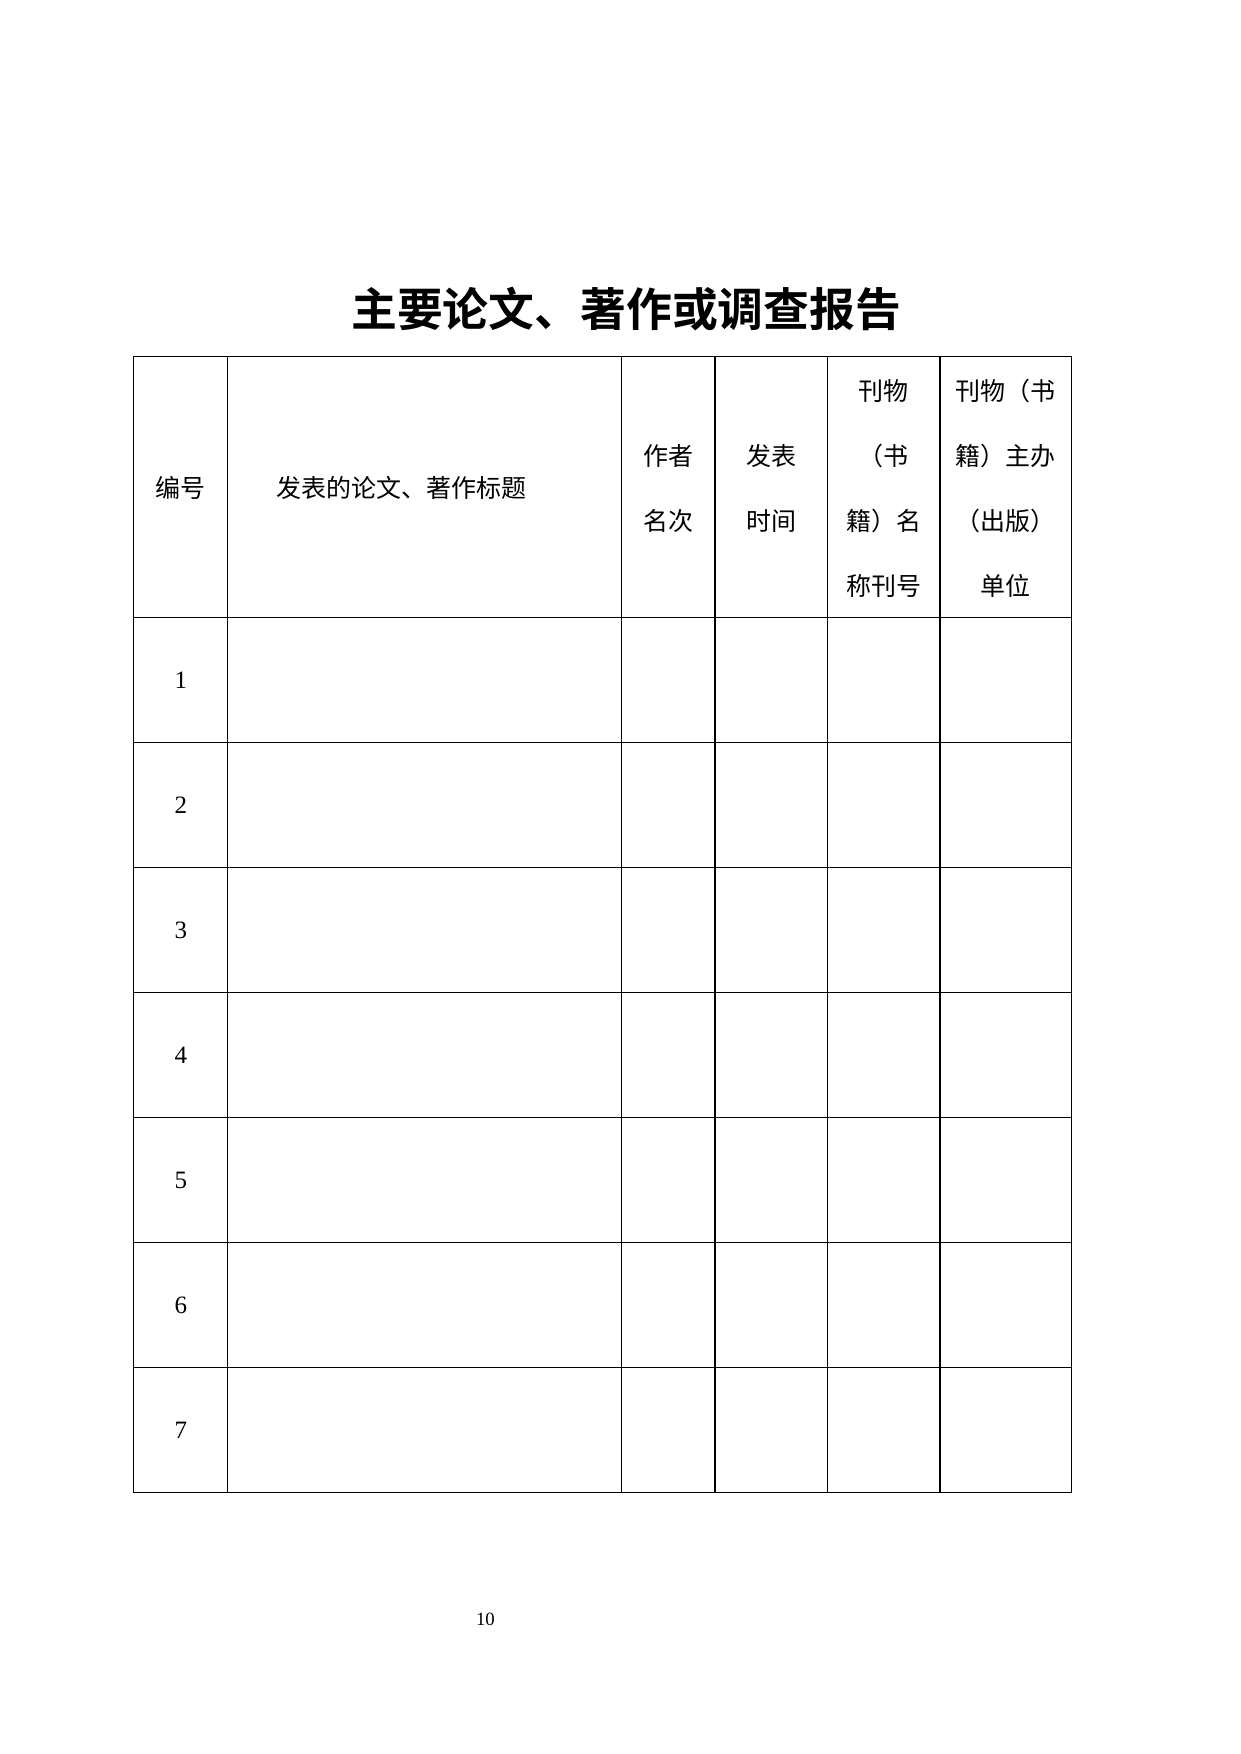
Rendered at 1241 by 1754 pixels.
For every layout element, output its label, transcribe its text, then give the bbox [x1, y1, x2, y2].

table_cell [716, 993, 827, 1117]
table_cell [622, 1243, 714, 1367]
table_cell [716, 743, 827, 867]
table_cell [828, 743, 939, 867]
table_cell [716, 1243, 827, 1367]
table_cell [828, 868, 939, 992]
table_cell [622, 993, 714, 1117]
table_cell [716, 868, 827, 992]
table_cell 6 [134, 1243, 227, 1367]
table_cell [228, 618, 621, 742]
table_cell 5 [134, 1118, 227, 1242]
table_cell [716, 618, 827, 742]
table_header 作者名次 [622, 357, 714, 617]
table_cell [941, 993, 1071, 1117]
table_cell 4 [134, 993, 227, 1117]
table_cell 1 [134, 618, 227, 742]
table_cell [228, 1118, 621, 1242]
table_cell [716, 1368, 827, 1492]
table_cell [941, 868, 1071, 992]
table_cell [622, 1368, 714, 1492]
table_cell [941, 743, 1071, 867]
table_cell [622, 868, 714, 992]
table_header 刊物（书籍）名称刊号 [828, 357, 939, 617]
table_cell [828, 1118, 939, 1242]
table_cell [828, 618, 939, 742]
table_cell [622, 1118, 714, 1242]
table_cell 3 [134, 868, 227, 992]
table_cell [828, 1243, 939, 1367]
table_header 发表的论文、著作标题 [228, 357, 621, 617]
table_cell [622, 743, 714, 867]
table_cell [941, 1243, 1071, 1367]
table_cell [228, 743, 621, 867]
table_header 编号 [134, 357, 227, 617]
table_cell 2 [134, 743, 227, 867]
table_cell [622, 618, 714, 742]
table_cell [941, 1368, 1071, 1492]
table_cell [941, 1118, 1071, 1242]
table_cell [828, 993, 939, 1117]
table_cell [228, 868, 621, 992]
table_header 发表 时间 [716, 357, 827, 617]
table_cell [228, 993, 621, 1117]
table_cell [941, 618, 1071, 742]
table_cell [716, 1118, 827, 1242]
table_header 刊物（书籍）主办（出版）单位 [941, 357, 1071, 617]
text 主要论文、著作或调查报告 [171, 258, 1081, 356]
table_cell [228, 1243, 621, 1367]
table_cell 7 [134, 1368, 227, 1492]
table_cell [828, 1368, 939, 1492]
table_cell [228, 1368, 621, 1492]
